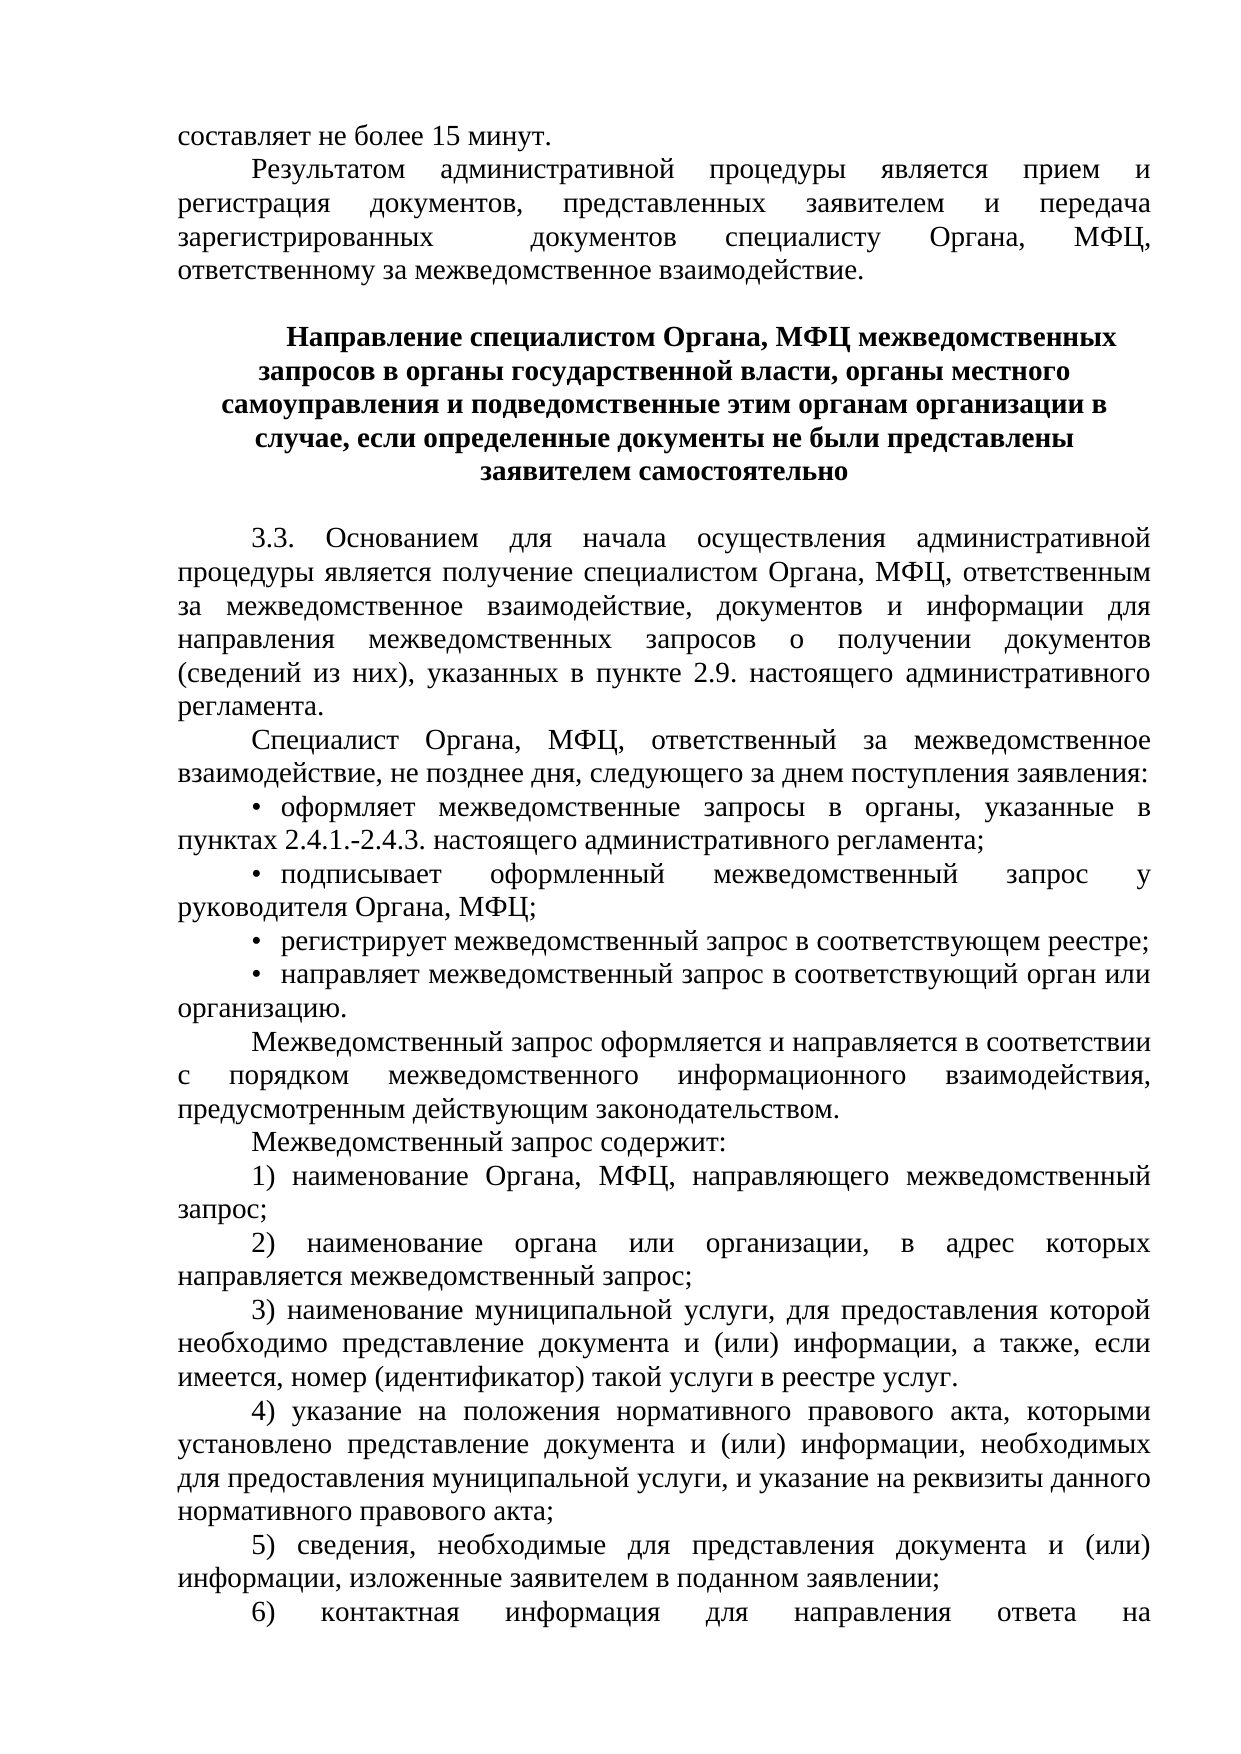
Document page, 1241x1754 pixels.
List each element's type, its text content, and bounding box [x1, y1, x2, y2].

text 3) наименование муниципальной услуги, для предоставления которой необходимо представление документа и (или) информации, а также, если имеется, номер (идентификатор) такой услуги в реестре услуг. [177, 1292, 1152, 1393]
text 5) сведения, необходимые для представления документа и (или) информации, изложенные заявителем в поданном заявлении; [177, 1527, 1152, 1594]
text Межведомственный запрос содержит: [177, 1124, 1152, 1158]
text 2) наименование органа или организации, в адрес которых направляется межведомственный запрос; [177, 1225, 1152, 1292]
text 1) наименование Органа, МФЦ, направляющего межведомственный запрос; [177, 1158, 1152, 1225]
text • подписывает оформленный межведомственный запрос у руководителя Органа, МФЦ; [177, 856, 1152, 923]
text Результатом административной процедуры является прием и регистрация документов, представленных заявителем и передача зарегистрированных документов специалисту Органа, МФЦ, ответственному за межведомственное взаимодействие. [177, 152, 1152, 286]
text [177, 1594, 1152, 1627]
text 4) указание на положения нормативного правового акта, которыми установлено представление документа и (или) информации, необходимых для предоставления муниципальной услуги, и указание на реквизиты данного нормативного правового акта; [177, 1393, 1152, 1527]
text Специалист Органа, МФЦ, ответственный за межведомственное взаимодействие, не позднее дня, следующего за днем поступления заявления: [177, 722, 1152, 789]
text Направление специалистом Органа, МФЦ межведомственных запросов в органы государственной власти, органы местного самоуправления и подведомственные этим органам организации в случае, если определенные документы не были представлены заявителем самостоятельно [177, 319, 1152, 487]
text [177, 118, 1152, 152]
text • регистрирует межведомственный запрос в соответствующем реестре; [177, 923, 1152, 957]
text • оформляет межведомственные запросы в органы, указанные в пунктах 2.4.1.-2.4.3. настоящего административного регламента; [177, 789, 1152, 856]
text • направляет межведомственный запрос в соответствующий орган или организацию. [177, 957, 1152, 1024]
text Межведомственный запрос оформляется и направляется в соответствии с порядком межведомственного информационного взаимодействия, предусмотренным действующим законодательством. [177, 1024, 1152, 1124]
text 3.3. Основанием для начала осуществления административной процедуры является получение специалистом Органа, МФЦ, ответственным за межведомственное взаимодействие, документов и информации для направления межведомственных запросов о получении документов (сведений из них), указанных в пункте 2.9. настоящего административного регламента. [177, 521, 1152, 722]
